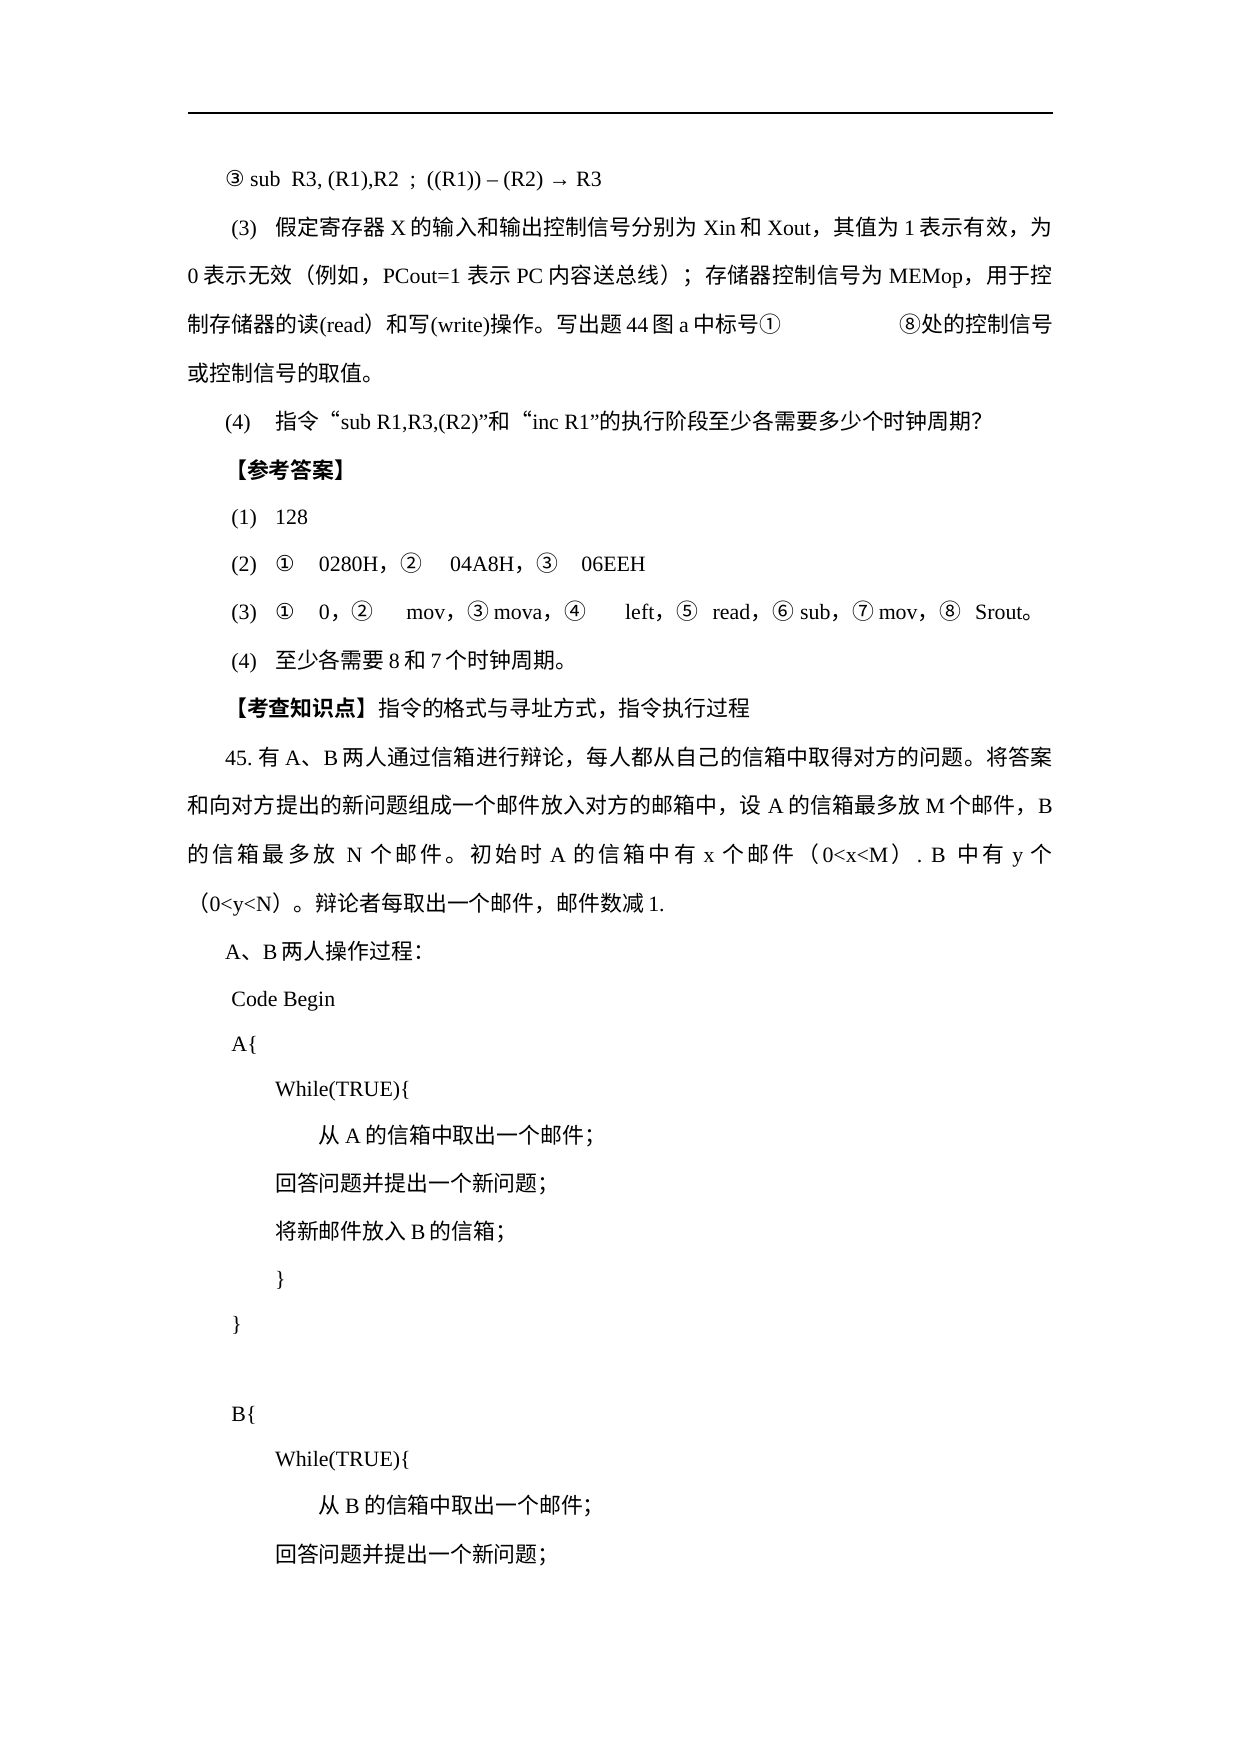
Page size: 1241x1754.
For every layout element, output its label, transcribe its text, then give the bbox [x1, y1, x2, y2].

text While(TRUE){ [231, 1443, 1053, 1475]
list 至少各需要8和7个时钟周期。 [231, 642, 1053, 675]
text Code Begin [231, 982, 1053, 1014]
list ① 0280H，② 04A8H，③ 06EEH [231, 546, 1053, 578]
list ① 0，② mov，③ mova，④ left，⑤ read，⑥ sub，⑦mov，⑧ Srout。 [231, 594, 1053, 627]
list 128 [231, 501, 1053, 533]
text 回答问题并提出一个新问题； [231, 1536, 1053, 1569]
text A{ [231, 1027, 1053, 1059]
text While(TRUE){ [231, 1072, 1053, 1105]
list (3) 假定寄存器X的输入和输出控制信号分别为Xin和Xout，其值为1表示有效，为0表示无效（例如，PCout=1 表示PC内容送总线）；存储器控制信号为MEMop，用于控制存储器的读(read）和写(write)操作。写出题44图a中标号①⑧处的控制信号或控制信号的取值。 [187, 209, 1053, 388]
text 45. 有A、B两人通过信箱进行辩论，每人都从自己的信箱中取得对方的问题。将答案和向对方提出的新问题组成一个邮件放入对方的邮箱中，设A的信箱最多放M个邮件，B的信箱最多放 N个邮件。初始时A的信箱中有x个邮件（0<x<M）. B 中有y个（0<y<N）。辩论者每取出一个邮件，邮件数减1. [187, 739, 1053, 918]
text B{ [231, 1398, 1053, 1430]
text } [231, 1262, 1053, 1295]
list A、B两人操作过程： [225, 934, 1053, 966]
list (4) 指令“sub R1,R3,(R2)”和“inc R1”的执行阶段至少各需要多少个时钟周期？ [187, 404, 1053, 436]
text 从B的信箱中取出一个邮件； [231, 1488, 1053, 1520]
text 从A的信箱中取出一个邮件； [231, 1117, 1053, 1150]
text 回答问题并提出一个新问题； [231, 1166, 1053, 1198]
text } [231, 1307, 1053, 1340]
list ③ sub R3, (R1),R2 ; ((R1)) – (R2) → R3 [225, 162, 1053, 194]
text 将新邮件放入B的信箱； [231, 1214, 1053, 1246]
text 【考查知识点】指令的格式与寻址方式，指令执行过程 [187, 691, 1053, 723]
list 【参考答案】 [187, 452, 1053, 485]
